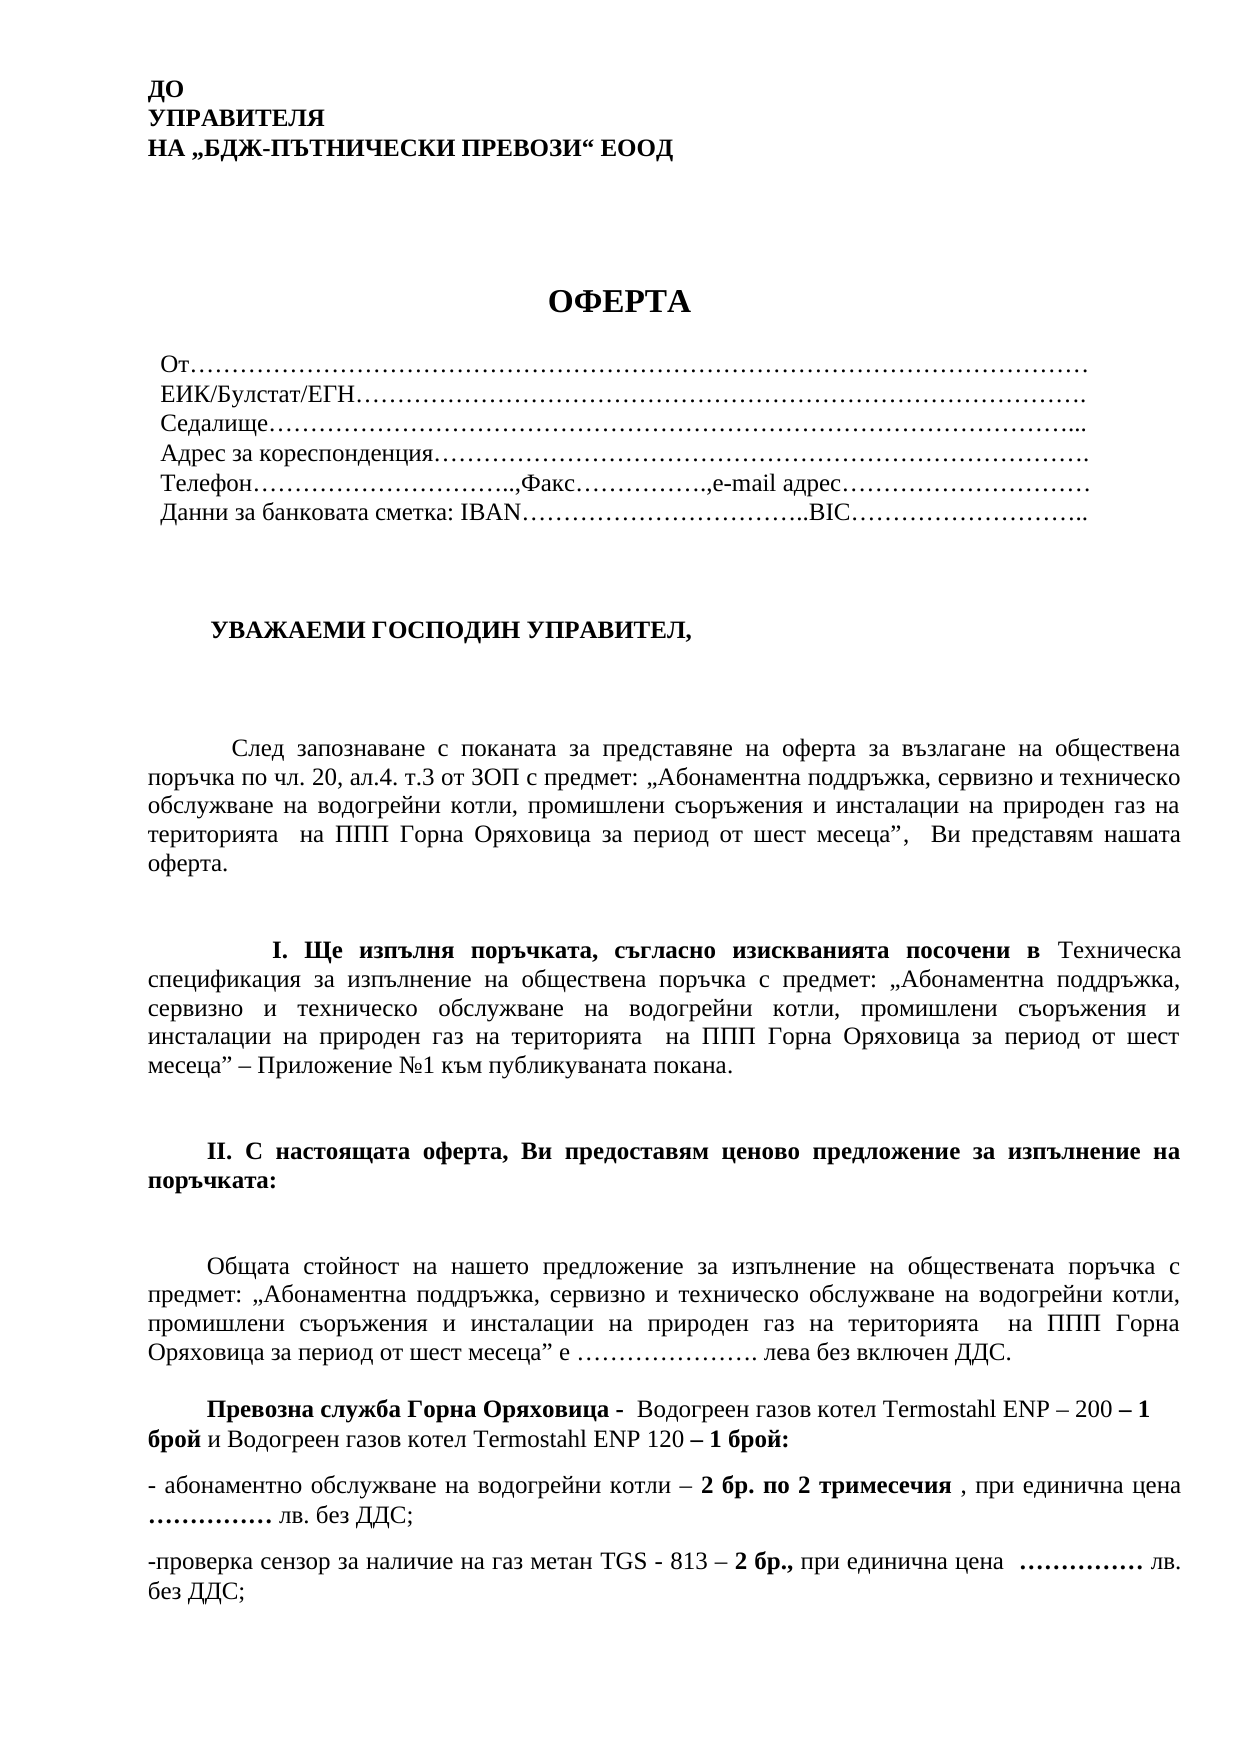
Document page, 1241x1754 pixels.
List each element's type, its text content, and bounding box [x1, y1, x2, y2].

text Превозна служба Горна Оряховица - Водогреен газов котел Termostahl ENP – 200 – 1 брой и Водогреен газов котел Termostahl ENP 120 – 1 брой: [148, 1394, 1181, 1453]
text Адрес за кореспонденция……………………………………………………………………. [148, 438, 1181, 467]
text След запознаване с поканата за представяне на оферта за възлагане на обществена поръчка по чл. 20, ал.4. т.3 от ЗОП с предмет: „Абонаментна поддръжка, сервизно и техническо обслужване на водогрейни котли, промишлени съоръжения и инсталации на природен газ на територията на ППП Горна Оряховица за период от шест месеца”, Ви представям нашата оферта. [148, 733, 1181, 877]
text Седалище……………………………………………………………………………………... [148, 408, 1181, 437]
text Общата стойност на нашето предложение за изпълнение на обществената поръчка с предмет: „Абонаментна поддръжка, сервизно и техническо обслужване на водогрейни котли, промишлени съоръжения и инсталации на природен газ на територията на ППП Горна Оряховица за период от шест месеца” е …………………. лева без включен ДДС. [148, 1251, 1181, 1366]
text -проверка сензор за наличие на газ метан TGS - 813 – 2 бр., при единична цена …………… лв. без ДДС; [148, 1546, 1181, 1604]
text ЕИК/Булстат/ЕГН……………………………………………………………………………. [148, 379, 1181, 408]
text УПРАВИТЕЛЯ [148, 103, 1181, 132]
text Данни за банковата сметка: IBAN……………………………..BIC……………………….. [148, 497, 1181, 526]
text От……………………………………………………………………………………………… [148, 349, 1181, 378]
text УВАЖАЕМИ ГОСПОДИН УПРАВИТЕЛ, [148, 616, 1181, 644]
text НА „БДЖ-ПЪТНИЧЕСКИ ПРЕВОЗИ“ ЕООД [148, 133, 1181, 162]
text Телефон…………………………..,Факс…………….,e-mail адрес………………………… [148, 468, 1181, 496]
text ДО [148, 74, 1181, 103]
text - абонаментно обслужване на водогрейни котли – 2 бр. по 2 тримесечия , при единична цена …………… лв. без ДДС; [148, 1470, 1181, 1529]
text II. С настоящата оферта, Ви предоставям ценово предложение за изпълнение на поръчката: [148, 1136, 1181, 1194]
text ОФЕРТА [148, 281, 1181, 319]
text I. Ще изпълня поръчката, съгласно изискванията посочени в Техническа спецификация за изпълнение на обществена поръчка с предмет: „Абонаментна поддръжка, сервизно и техническо обслужване на водогрейни котли, промишлени съоръжения и инсталации на природен газ на територията на ППП Горна Оряховица за период от шест месеца” – Приложение №1 към публикуваната покана. [148, 935, 1181, 1079]
